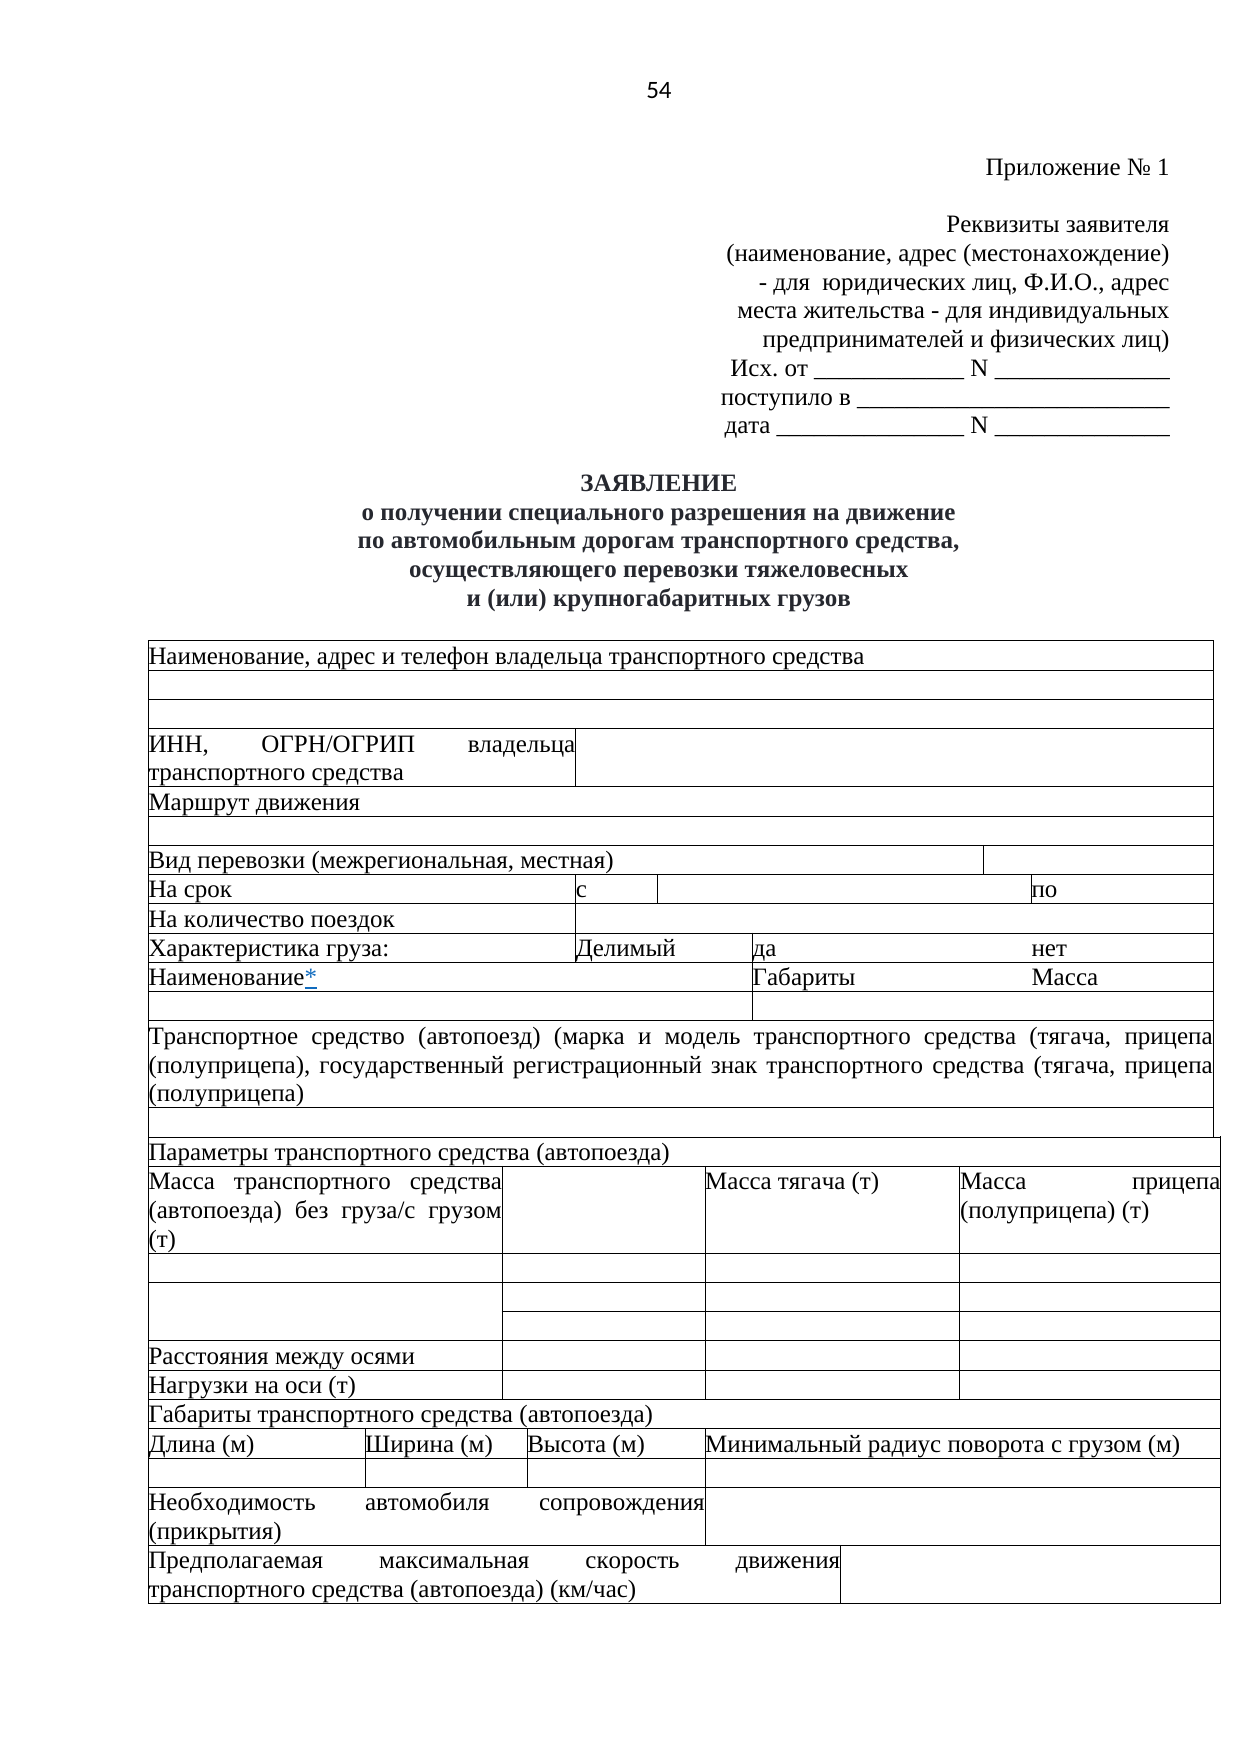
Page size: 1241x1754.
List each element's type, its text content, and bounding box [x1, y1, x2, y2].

table_cell [960, 1283, 1220, 1311]
table_cell [1214, 1020, 1220, 1107]
table_cell [753, 992, 1031, 1020]
table_cell Нагрузки на оси (т) [149, 1371, 502, 1399]
table_cell Высота (м) [528, 1429, 705, 1457]
table_cell [1214, 786, 1220, 816]
table_cell [706, 1312, 959, 1340]
table_cell [528, 1459, 705, 1487]
table_cell Расстояния между осями [149, 1341, 502, 1369]
table_cell Делимый [576, 934, 752, 962]
table_cell Маршрут движения [149, 787, 1213, 816]
table_cell [1214, 845, 1220, 874]
table_cell Характеристика груза: [149, 934, 575, 962]
table_cell На срок [149, 875, 575, 903]
text места жительства - для индивидуальных [148, 295, 1169, 324]
table_cell Параметры транспортного средства (автопоезда) [149, 1138, 1220, 1166]
table_cell [706, 1488, 1220, 1545]
table_cell [576, 729, 1213, 786]
table_cell [841, 1546, 1220, 1603]
table_cell [503, 1312, 705, 1340]
table_header [1214, 640, 1220, 670]
text поступило в _________________________ [148, 382, 1169, 410]
table_cell [503, 1167, 705, 1252]
text Приложение № 1 [148, 152, 1169, 180]
table_cell Масса транспортного средства (автопоезда) без груза/с грузом (т) [149, 1167, 502, 1252]
table_cell Предполагаемая максимальная скорость движения транспортного средства (автопоезда) (км/час) [149, 1546, 840, 1603]
table_cell [149, 1283, 502, 1311]
table_cell [503, 1283, 705, 1311]
table_cell [149, 1108, 1213, 1136]
table_cell Минимальный радиус поворота с грузом (м) [706, 1429, 1220, 1457]
table_cell нет [1031, 934, 1213, 962]
text (наименование, адрес (местонахождение) [148, 238, 1169, 267]
table_cell [706, 1283, 959, 1311]
table_cell [149, 817, 1213, 845]
table_cell [960, 1371, 1220, 1399]
text Реквизиты заявителя [148, 209, 1169, 238]
table_cell [149, 671, 1213, 699]
table_cell [706, 1341, 959, 1369]
text - для юридических лиц, Ф.И.О., адрес [148, 267, 1169, 295]
text предпринимателей и физических лиц) [148, 324, 1169, 353]
table_cell [960, 1312, 1220, 1340]
table_cell [1214, 991, 1220, 1020]
table_cell [149, 1254, 502, 1282]
text дата _______________ N ______________ [148, 410, 1169, 439]
table_cell [1214, 699, 1220, 728]
table_cell [1214, 728, 1220, 786]
table_cell [960, 1254, 1220, 1282]
table_cell Вид перевозки (межрегиональная, местная) [149, 846, 983, 874]
table_cell Габариты транспортного средства (автопоезда) [149, 1400, 1220, 1428]
text ЗАЯВЛЕНИЕ о получении специального разрешения на движение по автомобильным дорогам транспортного средства, осуществляющего перевозки тяжеловесных и (или) крупногабаритных грузов [148, 468, 1169, 612]
table_cell [149, 700, 1213, 728]
table_cell [1214, 962, 1220, 991]
table_cell Масса тягача (т) [706, 1167, 959, 1252]
table_cell да [753, 934, 1031, 962]
table_cell [1214, 933, 1220, 962]
table_cell [706, 1459, 1220, 1487]
table_cell Наименование* [149, 963, 752, 991]
table_cell [1031, 992, 1213, 1020]
table_cell [503, 1254, 705, 1282]
table_cell [366, 1459, 527, 1487]
table_cell [960, 1341, 1220, 1369]
table_header Наименование, адрес и телефон владельца транспортного средства [149, 641, 1213, 670]
table_cell [1214, 903, 1220, 933]
table_cell [1214, 874, 1220, 903]
table_cell Габариты [753, 963, 1031, 991]
table_cell Масса прицепа (полуприцепа) (т) [960, 1167, 1220, 1252]
table_cell Транспортное средство (автопоезд) (марка и модель транспортного средства (тягача, прицепа (полуприцепа), государственный регистрационный знак транспортного средства (тягача, прицепа (полуприцепа) [149, 1021, 1213, 1107]
table_cell Необходимость автомобиля сопровождения (прикрытия) [149, 1488, 705, 1545]
table_cell [576, 904, 1213, 933]
table_cell [1214, 670, 1220, 699]
table_cell ИНН, ОГРН/ОГРИП владельца транспортного средства [149, 729, 575, 786]
table_cell [706, 1371, 959, 1399]
table_cell [706, 1254, 959, 1282]
table_cell [1214, 1107, 1220, 1136]
table_cell [149, 992, 752, 1020]
text Исх. от ____________ N ______________ [148, 353, 1169, 382]
table_cell [149, 1459, 365, 1487]
table_cell [503, 1341, 705, 1369]
table_cell Длина (м) [149, 1429, 365, 1457]
table_cell [503, 1371, 705, 1399]
table_cell [658, 875, 1031, 903]
table_cell [149, 1311, 502, 1340]
table_cell с [576, 875, 657, 903]
table_cell по [1032, 875, 1213, 903]
table_cell Масса [1031, 963, 1213, 991]
table_cell На количество поездок [149, 904, 575, 933]
table_cell [1214, 816, 1220, 845]
table_cell Ширина (м) [366, 1429, 527, 1457]
table_cell [984, 846, 1213, 874]
